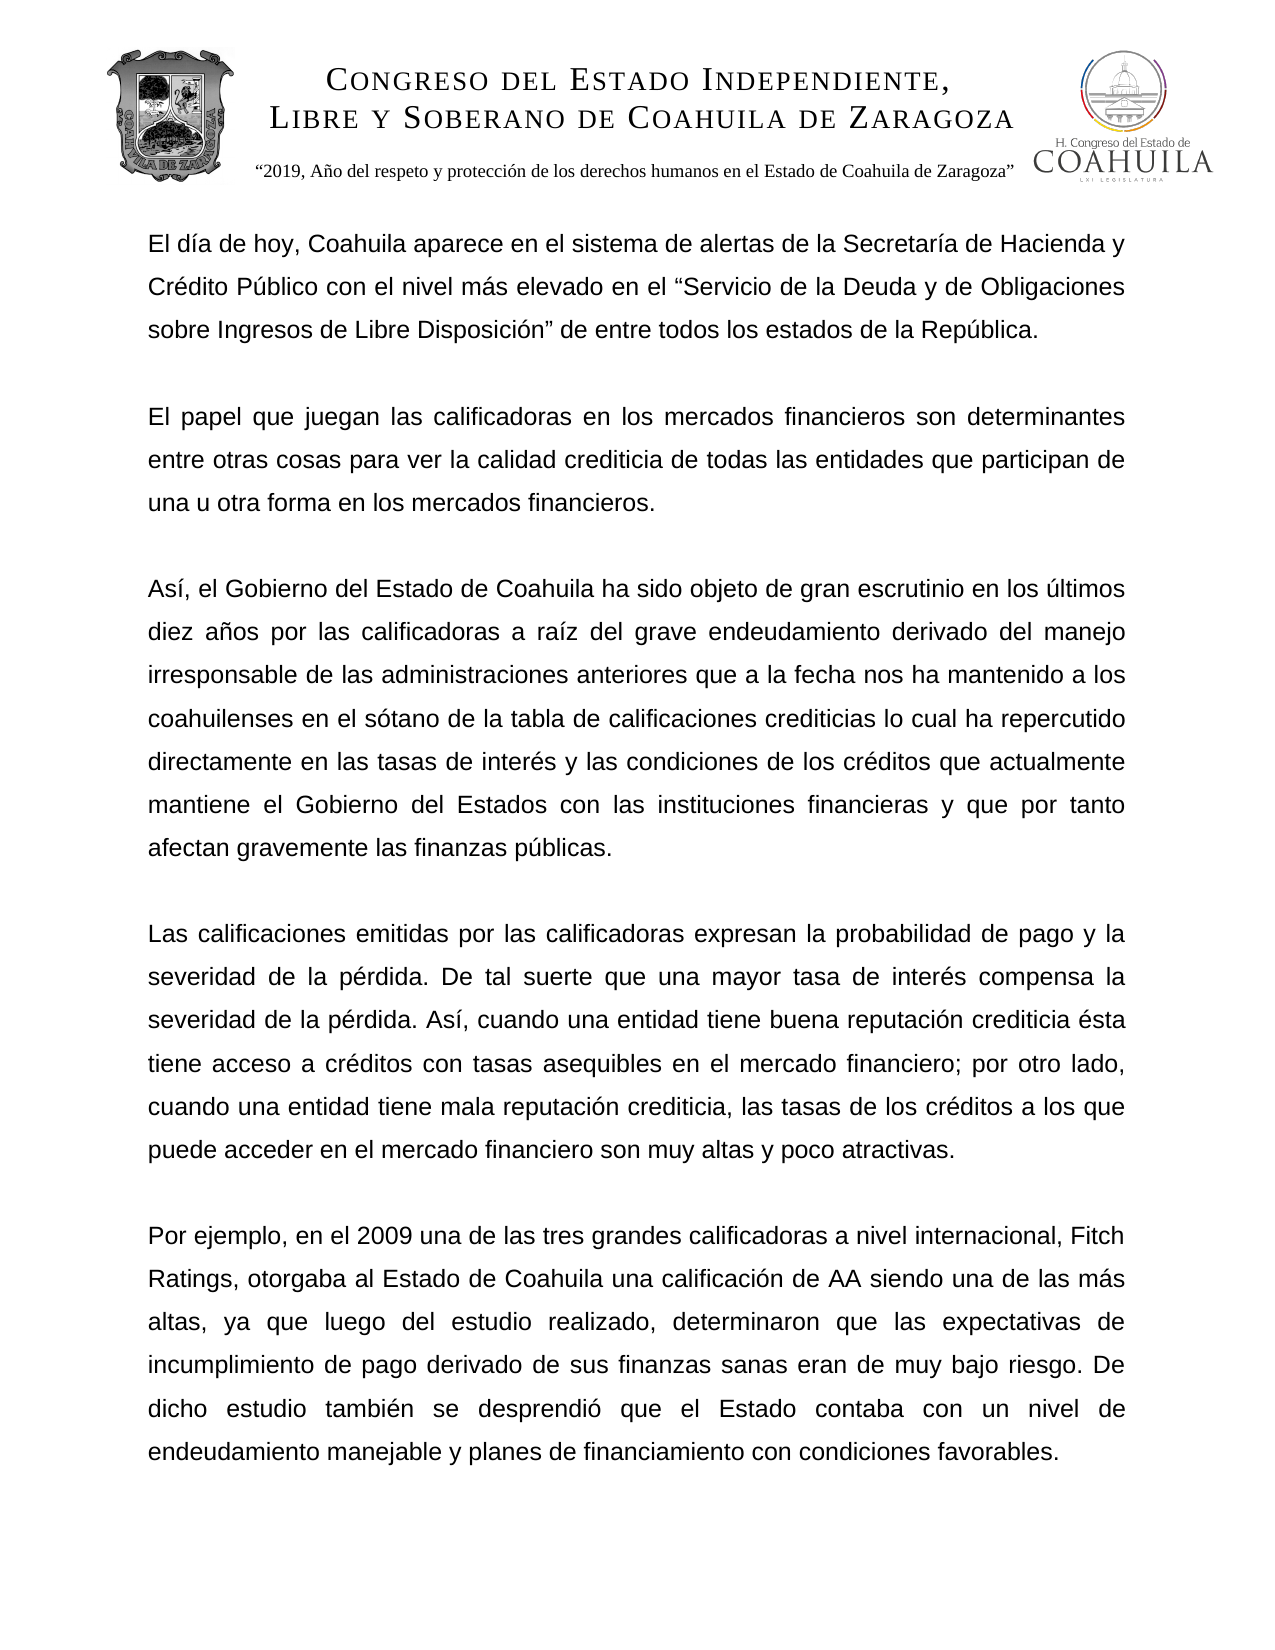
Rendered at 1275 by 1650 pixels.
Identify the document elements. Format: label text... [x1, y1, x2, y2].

picture [1030, 48, 1218, 185]
picture [105, 47, 236, 185]
text Las calificaciones emitidas por las calificadoras expresan la probabilidad de pago y la severidad de la pérdida. De tal suerte que una mayor tasa de interés compensa la severidad de la pérdida. Así, cuando una entidad tiene buena reputación crediticia ésta tiene acceso a créditos con tasas asequibles en el mercado financiero; por otro lado, cuando una entidad tiene mala reputación crediticia, las tasas de los créditos a los que puede acceder en el mercado financiero son muy altas y poco atractivas. [148, 919, 1127, 1163]
text El papel que juegan las calificadoras en los mercados financieros son determinantes entre otras cosas para ver la calidad crediticia de todas las entidades que participan de una u otra forma en los mercados financieros. [148, 402, 1127, 517]
text Así, el Gobierno del Estado de Coahuila ha sido objeto de gran escrutinio en los últimos diez años por las calificadoras a raíz del grave endeudamiento derivado del manejo irresponsable de las administraciones anteriores que a la fecha nos ha mantenido a los coahuilenses en el sótano de la tabla de calificaciones crediticias lo cual ha repercutido directamente en las tasas de interés y las condiciones de los créditos que actualmente mantiene el Gobierno del Estados con las instituciones financieras y que por tanto afectan gravemente las finanzas públicas. [148, 574, 1127, 862]
text Por ejemplo, en el 2009 una de las tres grandes calificadoras a nivel internacional, Fitch Ratings, otorgaba al Estado de Coahuila una calificación de AA siendo una de las más altas, ya que luego del estudio realizado, determinaron que las expectativas de incumplimiento de pago derivado de sus finanzas sanas eran de muy bajo riesgo. De dicho estudio también se desprendió que el Estado contaba con un nivel de endeudamiento manejable y planes de financiamiento con condiciones favorables. [148, 1221, 1127, 1465]
text El día de hoy, Coahuila aparece en el sistema de alertas de la Secretaría de Hacienda y Crédito Público con el nivel más elevado en el “Servicio de la Deuda y de Obligaciones sobre Ingresos de Libre Disposición” de entre todos los estados de la República. [148, 229, 1127, 344]
